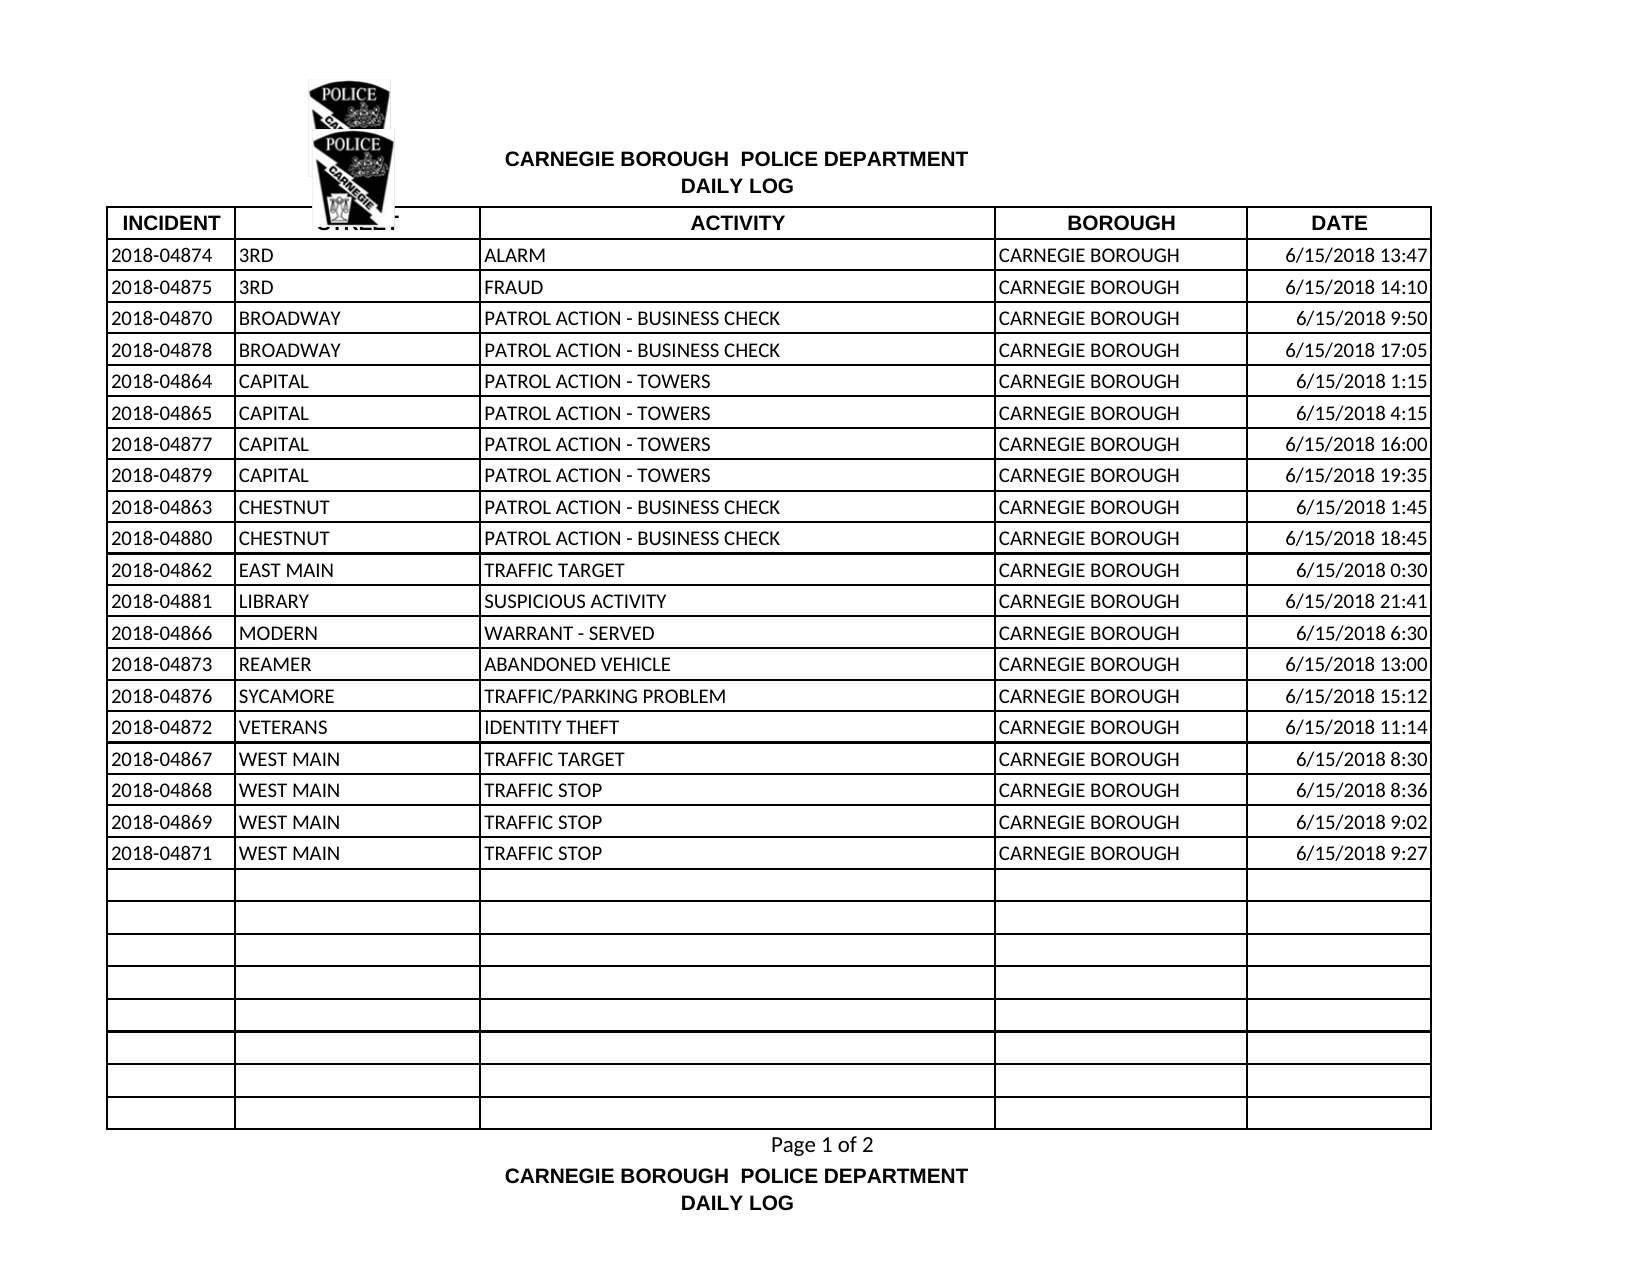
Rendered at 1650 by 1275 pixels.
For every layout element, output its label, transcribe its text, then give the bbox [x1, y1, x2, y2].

table_cell ABANDONED VEHICLE [481, 649, 994, 678]
table_cell 2018-04870 [108, 303, 234, 332]
table_cell CARNEGIE BOROUGH [996, 681, 1246, 710]
table_cell 3RD [236, 240, 479, 269]
table_cell 2018-04871 [108, 838, 234, 867]
table_cell CARNEGIE BOROUGH [996, 492, 1246, 521]
table_cell [996, 935, 1246, 965]
table_cell [108, 967, 234, 998]
table_cell 6/15/2018 0:30 [1248, 555, 1430, 584]
table_cell 3RD [236, 271, 479, 301]
table_cell [996, 870, 1246, 900]
table_cell [1248, 902, 1430, 933]
table_cell CARNEGIE BOROUGH [996, 712, 1246, 741]
table_cell [481, 967, 994, 998]
table_cell CARNEGIE BOROUGH [996, 334, 1246, 364]
table_cell 6/15/2018 17:05 [1248, 334, 1430, 364]
table_cell 2018-04873 [108, 649, 234, 678]
table_cell CHESTNUT [236, 492, 479, 521]
table_cell 2018-04875 [108, 271, 234, 301]
table_cell 6/15/2018 13:00 [1248, 649, 1430, 678]
table_cell [108, 1000, 234, 1030]
table_cell [108, 935, 234, 965]
table_cell BROADWAY [236, 303, 479, 332]
table_cell CARNEGIE BOROUGH [996, 649, 1246, 678]
table_cell CARNEGIE BOROUGH [996, 775, 1246, 804]
table_cell TRAFFIC TARGET [481, 744, 994, 773]
table_cell 2018-04865 [108, 397, 234, 427]
table_cell 2018-04868 [108, 775, 234, 804]
table_header BOROUGH [996, 208, 1246, 238]
table_cell [108, 870, 234, 900]
table_cell 2018-04879 [108, 460, 234, 489]
table_cell WEST MAIN [236, 838, 479, 867]
table_cell [481, 1098, 994, 1128]
table_cell [481, 1033, 994, 1063]
table_cell CARNEGIE BOROUGH [996, 744, 1246, 773]
table_cell [1248, 967, 1430, 998]
table_cell 2018-04881 [108, 586, 234, 615]
table_cell [236, 967, 479, 998]
table_cell [996, 902, 1246, 933]
table_cell PATROL ACTION - TOWERS [481, 366, 994, 395]
table_header ACTIVITY [481, 208, 994, 238]
table_cell WEST MAIN [236, 806, 479, 836]
table_cell [1248, 935, 1430, 965]
table_cell SUSPICIOUS ACTIVITY [481, 586, 994, 615]
table_cell CAPITAL [236, 460, 479, 489]
table_cell 2018-04877 [108, 429, 234, 458]
table_cell [108, 1098, 234, 1128]
table_cell CARNEGIE BOROUGH [996, 617, 1246, 647]
table_cell [236, 1000, 479, 1030]
table_cell 6/15/2018 1:45 [1248, 492, 1430, 521]
table_cell [1248, 1000, 1430, 1030]
table_cell TRAFFIC STOP [481, 806, 994, 836]
table_cell 6/15/2018 16:00 [1248, 429, 1430, 458]
table_cell TRAFFIC/PARKING PROBLEM [481, 681, 994, 710]
table_cell 6/15/2018 9:50 [1248, 303, 1430, 332]
table_cell CHESTNUT [236, 523, 479, 552]
table_header STREET [236, 208, 479, 238]
table_cell 6/15/2018 18:45 [1248, 523, 1430, 552]
text DAILY LOG [507, 1191, 968, 1215]
table_cell MODERN [236, 617, 479, 647]
table_cell 2018-04874 [108, 240, 234, 269]
text DAILY LOG [507, 173, 968, 197]
table_cell CARNEGIE BOROUGH [996, 586, 1246, 615]
table_cell [1248, 1098, 1430, 1128]
table_cell 6/15/2018 6:30 [1248, 617, 1430, 647]
table_cell 2018-04878 [108, 334, 234, 364]
table_cell PATROL ACTION - BUSINESS CHECK [481, 303, 994, 332]
table_cell [996, 1098, 1246, 1128]
table_cell CARNEGIE BOROUGH [996, 271, 1246, 301]
table_cell [236, 1065, 479, 1096]
table_cell 2018-04866 [108, 617, 234, 647]
table_cell CARNEGIE BOROUGH [996, 366, 1246, 395]
table_cell PATROL ACTION - TOWERS [481, 397, 994, 427]
table_cell 6/15/2018 21:41 [1248, 586, 1430, 615]
picture [307, 78, 396, 228]
table_cell CARNEGIE BOROUGH [996, 838, 1246, 867]
table_cell [996, 1033, 1246, 1063]
table_cell [996, 1065, 1246, 1096]
table_cell CARNEGIE BOROUGH [996, 555, 1246, 584]
table_cell [481, 902, 994, 933]
table_cell 6/15/2018 8:36 [1248, 775, 1430, 804]
table_cell [996, 1000, 1246, 1030]
table_cell 6/15/2018 15:12 [1248, 681, 1430, 710]
table_cell WARRANT - SERVED [481, 617, 994, 647]
table_cell CARNEGIE BOROUGH [996, 240, 1246, 269]
table_cell [236, 1033, 479, 1063]
table_cell EAST MAIN [236, 555, 479, 584]
table_cell 6/15/2018 19:35 [1248, 460, 1430, 489]
table_cell BROADWAY [236, 334, 479, 364]
table_cell TRAFFIC STOP [481, 775, 994, 804]
table_cell 2018-04867 [108, 744, 234, 773]
table_cell [236, 870, 479, 900]
table_cell LIBRARY [236, 586, 479, 615]
table_cell WEST MAIN [236, 775, 479, 804]
table_cell REAMER [236, 649, 479, 678]
table_cell CAPITAL [236, 429, 479, 458]
table_cell [1248, 1033, 1430, 1063]
table_cell CARNEGIE BOROUGH [996, 460, 1246, 489]
table_cell [481, 1065, 994, 1096]
table_cell WEST MAIN [236, 744, 479, 773]
table_cell CARNEGIE BOROUGH [996, 523, 1246, 552]
table_cell [236, 1098, 479, 1128]
text CARNEGIE BOROUGH POLICE DEPARTMENT [504, 147, 969, 171]
table_cell CAPITAL [236, 397, 479, 427]
table_cell PATROL ACTION - TOWERS [481, 429, 994, 458]
table_cell CARNEGIE BOROUGH [996, 806, 1246, 836]
table_cell CARNEGIE BOROUGH [996, 429, 1246, 458]
table_cell SYCAMORE [236, 681, 479, 710]
table_header DATE [1248, 208, 1430, 238]
table_cell 2018-04876 [108, 681, 234, 710]
table_cell TRAFFIC STOP [481, 838, 994, 867]
table_cell 2018-04880 [108, 523, 234, 552]
table_cell IDENTITY THEFT [481, 712, 994, 741]
table_cell 6/15/2018 13:47 [1248, 240, 1430, 269]
table_cell PATROL ACTION - BUSINESS CHECK [481, 334, 994, 364]
table_cell [996, 967, 1246, 998]
table_cell 6/15/2018 9:27 [1248, 838, 1430, 867]
table_cell [1248, 1065, 1430, 1096]
table_cell 2018-04869 [108, 806, 234, 836]
table_cell CARNEGIE BOROUGH [996, 303, 1246, 332]
table_cell TRAFFIC TARGET [481, 555, 994, 584]
table_cell 6/15/2018 8:30 [1248, 744, 1430, 773]
table_cell 2018-04872 [108, 712, 234, 741]
table_cell 6/15/2018 9:02 [1248, 806, 1430, 836]
table_cell 6/15/2018 1:15 [1248, 366, 1430, 395]
table_cell PATROL ACTION - BUSINESS CHECK [481, 492, 994, 521]
table_cell [108, 1033, 234, 1063]
text CARNEGIE BOROUGH POLICE DEPARTMENT [504, 1164, 969, 1188]
table_cell VETERANS [236, 712, 479, 741]
table_cell [481, 870, 994, 900]
table_cell [108, 1065, 234, 1096]
table_cell 6/15/2018 14:10 [1248, 271, 1430, 301]
table_cell CAPITAL [236, 366, 479, 395]
table_cell [481, 935, 994, 965]
table_cell CARNEGIE BOROUGH [996, 397, 1246, 427]
table_cell ALARM [481, 240, 994, 269]
table_cell 2018-04864 [108, 366, 234, 395]
table_cell 6/15/2018 4:15 [1248, 397, 1430, 427]
table_cell 2018-04862 [108, 555, 234, 584]
table_cell FRAUD [481, 271, 994, 301]
table_header INCIDENT [108, 208, 234, 238]
table_cell PATROL ACTION - TOWERS [481, 460, 994, 489]
table_cell [236, 902, 479, 933]
table_cell PATROL ACTION - BUSINESS CHECK [481, 523, 994, 552]
table_cell 2018-04863 [108, 492, 234, 521]
table_cell [108, 902, 234, 933]
table_cell [236, 935, 479, 965]
table_cell [481, 1000, 994, 1030]
text Page 1 of 2 [771, 1130, 968, 1158]
table_cell [1248, 870, 1430, 900]
table_cell 6/15/2018 11:14 [1248, 712, 1430, 741]
